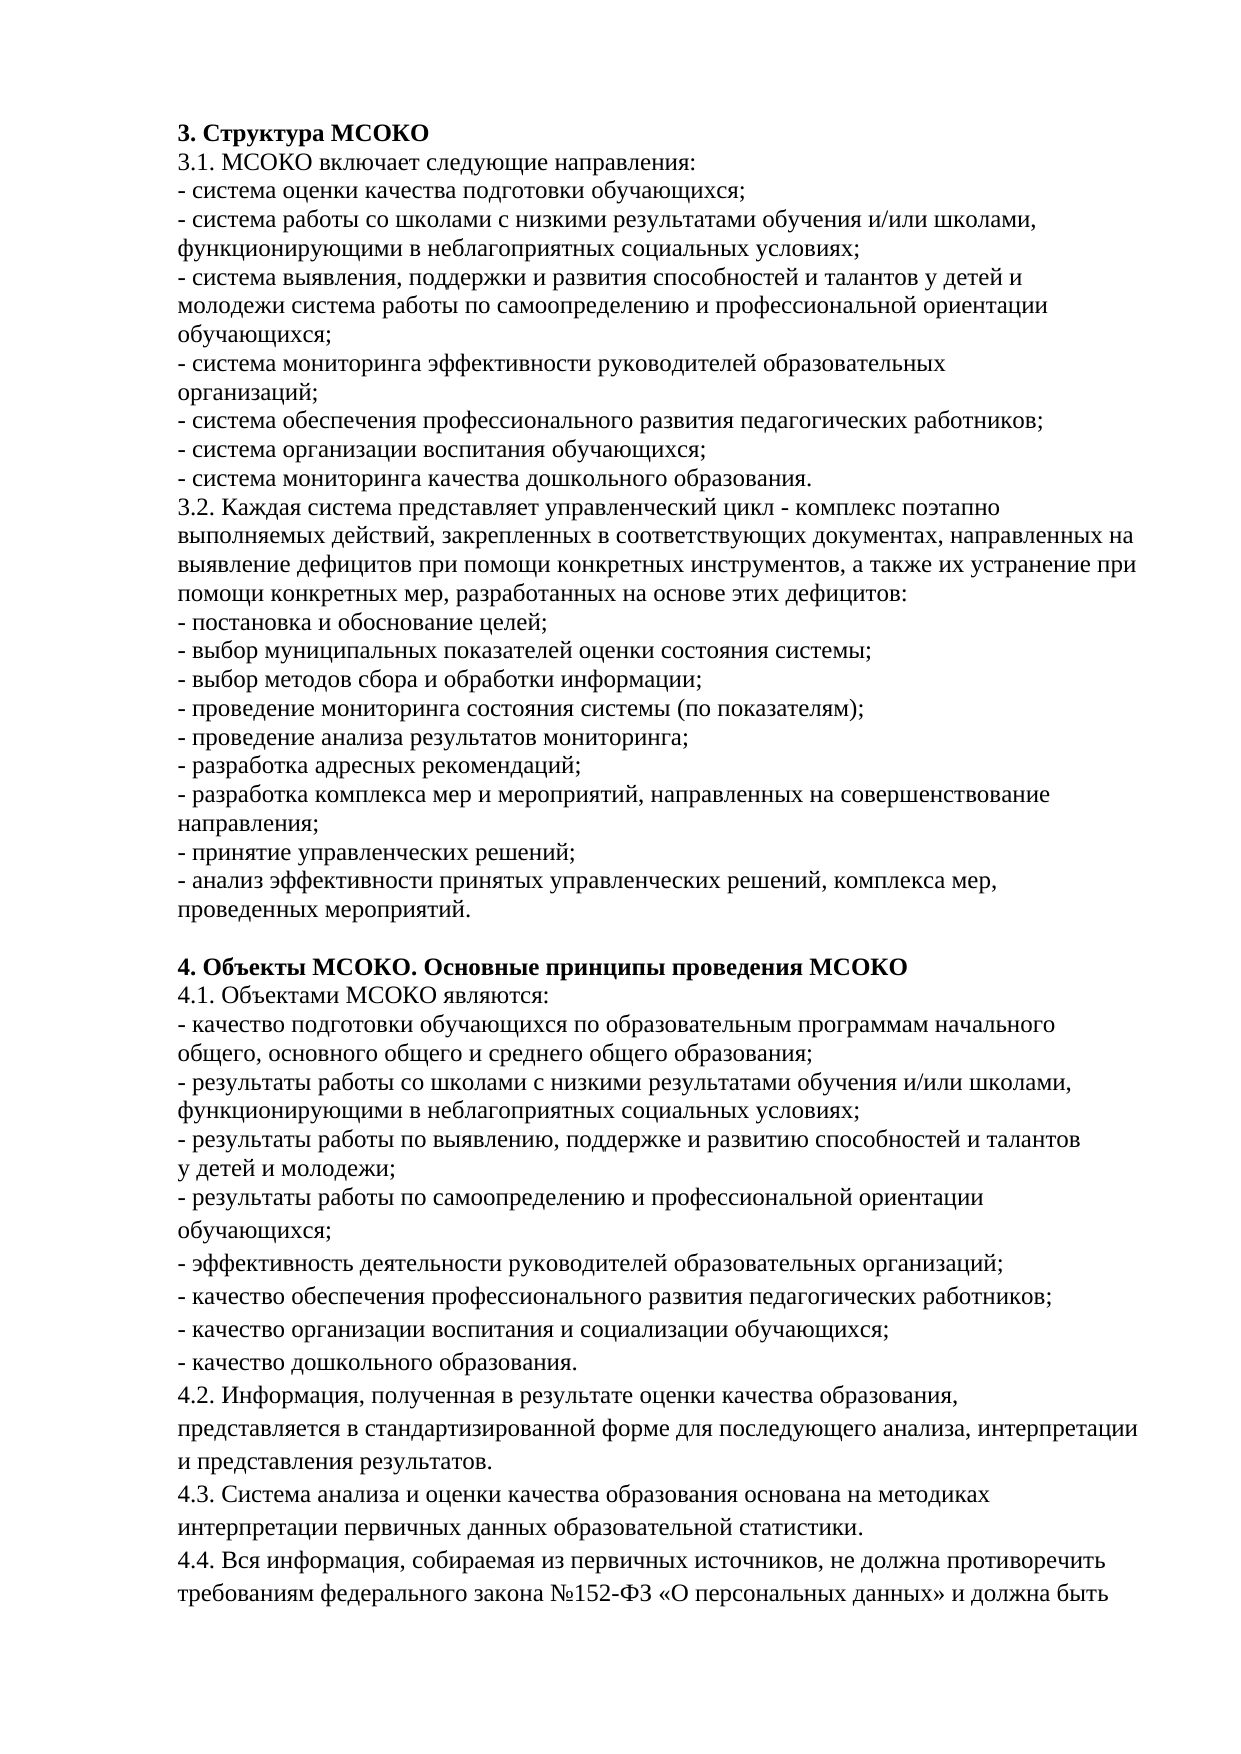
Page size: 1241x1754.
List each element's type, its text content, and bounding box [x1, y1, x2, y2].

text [177, 1182, 1152, 1607]
text 4. Объекты МСОКО. Основные принципы проведения МСОКО 4.1. Объектами МСОКО являются: - качество подготовки обучающихся по образовательным программам начального общего, основного общего и среднего общего образования; - результаты работы со школами с низкими результатами обучения и/или школами, функционирующими в неблагоприятных социальных условиях; - результаты работы по выявлению, поддержке и развитию способностей и талантов у детей и молодежи; [177, 923, 1152, 1182]
text 3. Структура МСОКО 3.1. МСОКО включает следующие направления: - система оценки качества подготовки обучающихся; - система работы со школами с низкими результатами обучения и/или школами, функционирующими в неблагоприятных социальных условиях; - система выявления, поддержки и развития способностей и талантов у детей и молодежи система работы по самоопределению и профессиональной ориентации обучающихся; - система мониторинга эффективности руководителей образовательных организаций; - система обеспечения профессионального развития педагогических работников; - система организации воспитания обучающихся; - система мониторинга качества дошкольного образования. 3.2. Каждая система представляет управленческий цикл - комплекс поэтапно выполняемых действий, закрепленных в соответствующих документах, направленных на выявление дефицитов при помощи конкретных инструментов, а также их устранение при помощи конкретных мер, разработанных на основе этих дефицитов: - постановка и обоснование целей; - выбор муниципальных показателей оценки состояния системы; - выбор методов сбора и обработки информации; - проведение мониторинга состояния системы (по показателям); - проведение анализа результатов мониторинга; - разработка адресных рекомендаций; - разработка комплекса мер и мероприятий, направленных на совершенствование направления; - принятие управленческих решений; - анализ эффективности принятых управленческих решений, комплекса мер, проведенных мероприятий. [177, 118, 1152, 923]
